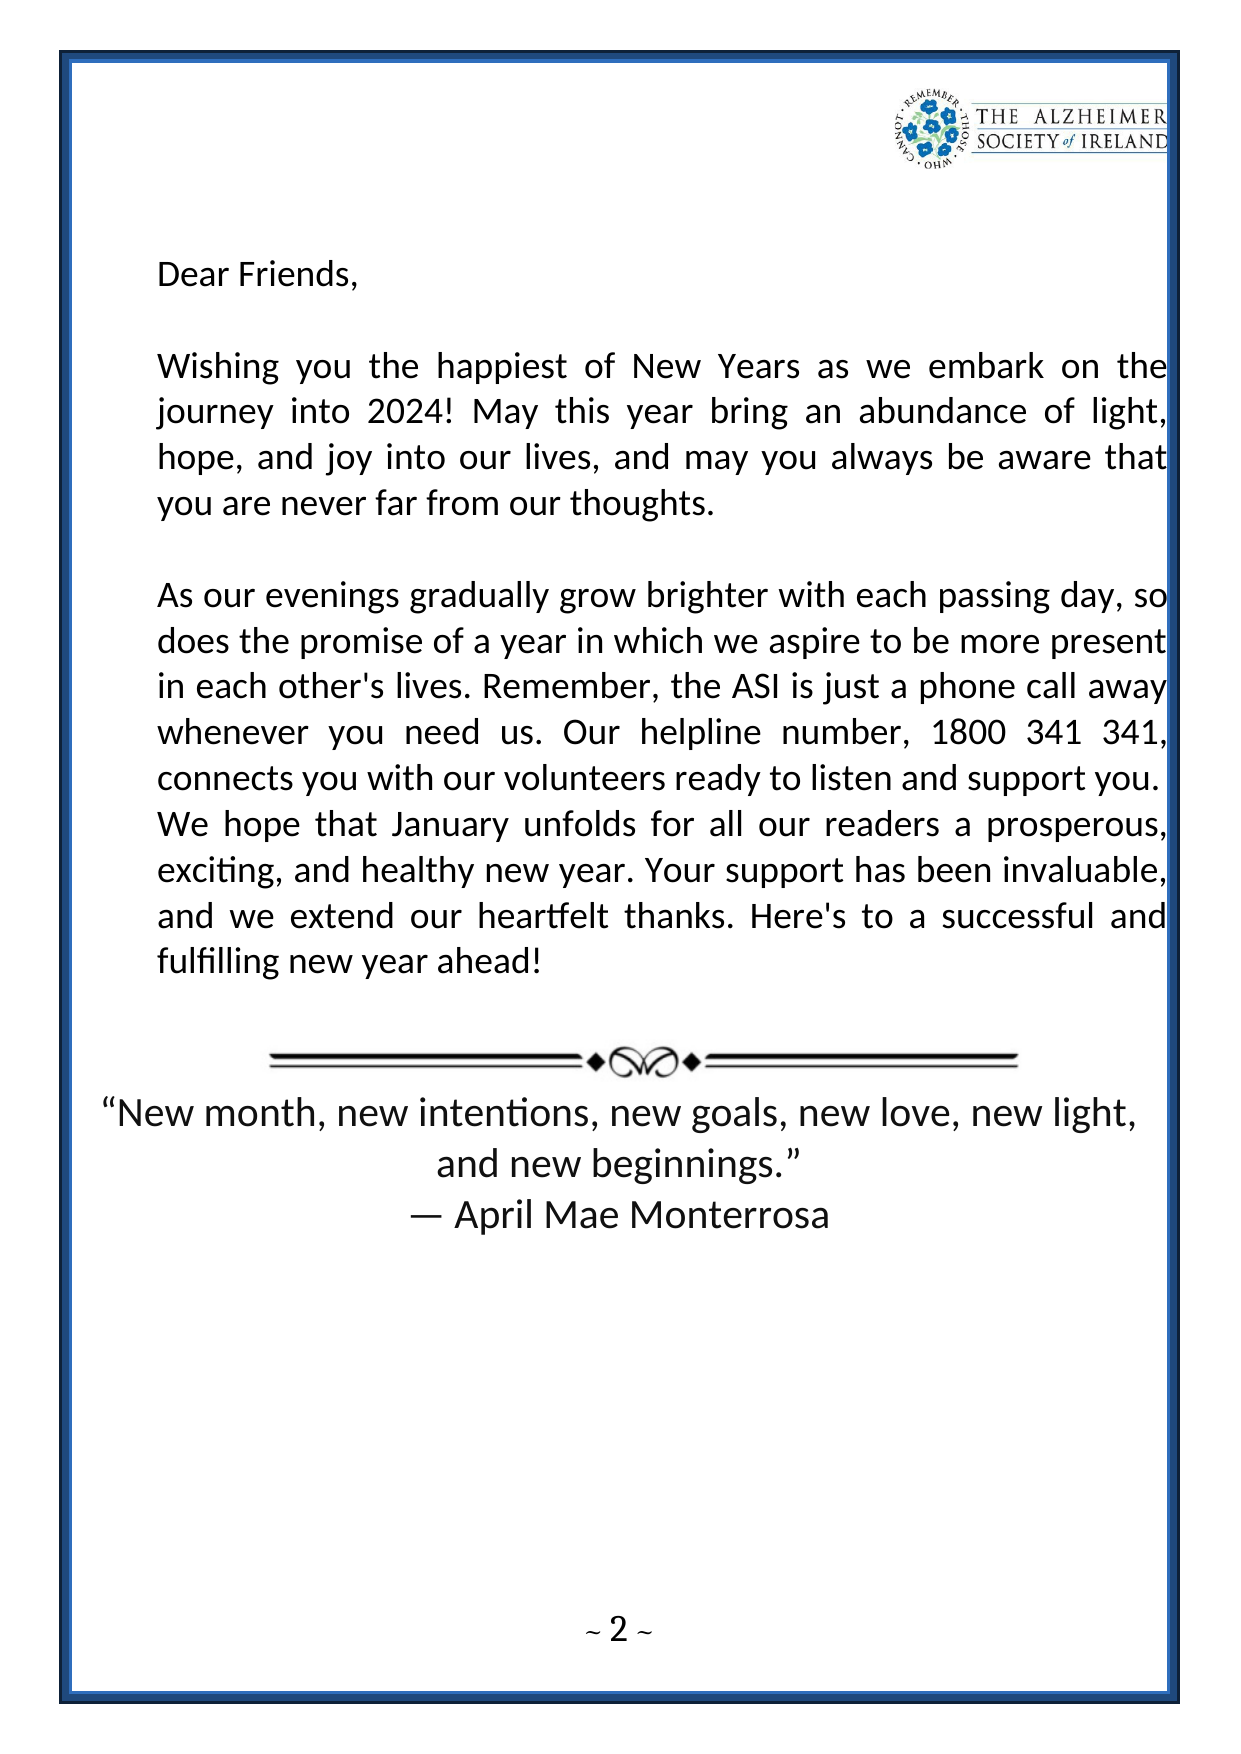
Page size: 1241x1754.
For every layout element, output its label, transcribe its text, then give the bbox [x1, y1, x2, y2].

text “New month, new intentions, new goals, new love, new light, and new beginnings.” — April Mae Monterrosa [802, 1086, 1167, 1239]
text We hope that January unfolds for all our readers a prosperous, exciting, and healthy new year. Your support has been invaluable, and we extend our heartfelt thanks. Here's to a successful and fulfilling new year ahead! [157, 800, 1167, 983]
text As our evenings gradually grow brighter with each passing day, so does the promise of a year in which we aspire to be more present in each other's lives. Remember, the ASI is just a phone call away whenever you need us. Our helpline number, 1800 341 341, connects you with our volunteers ready to listen and support you. [157, 571, 1167, 800]
picture [894, 88, 1167, 169]
text Dear Friends, [157, 250, 1167, 296]
text Wishing you the happiest of New Years as we embark on the journey into 2024! May this year bring an abundance of light, hope, and joy into our lives, and may you always be aware that you are never far from our thoughts. [157, 342, 1167, 525]
text “New month, new intentions, new goals, new love, new light, and new beginnings.” — April Mae Monterrosa [72, 1086, 436, 1239]
picture [250, 1029, 1037, 1086]
